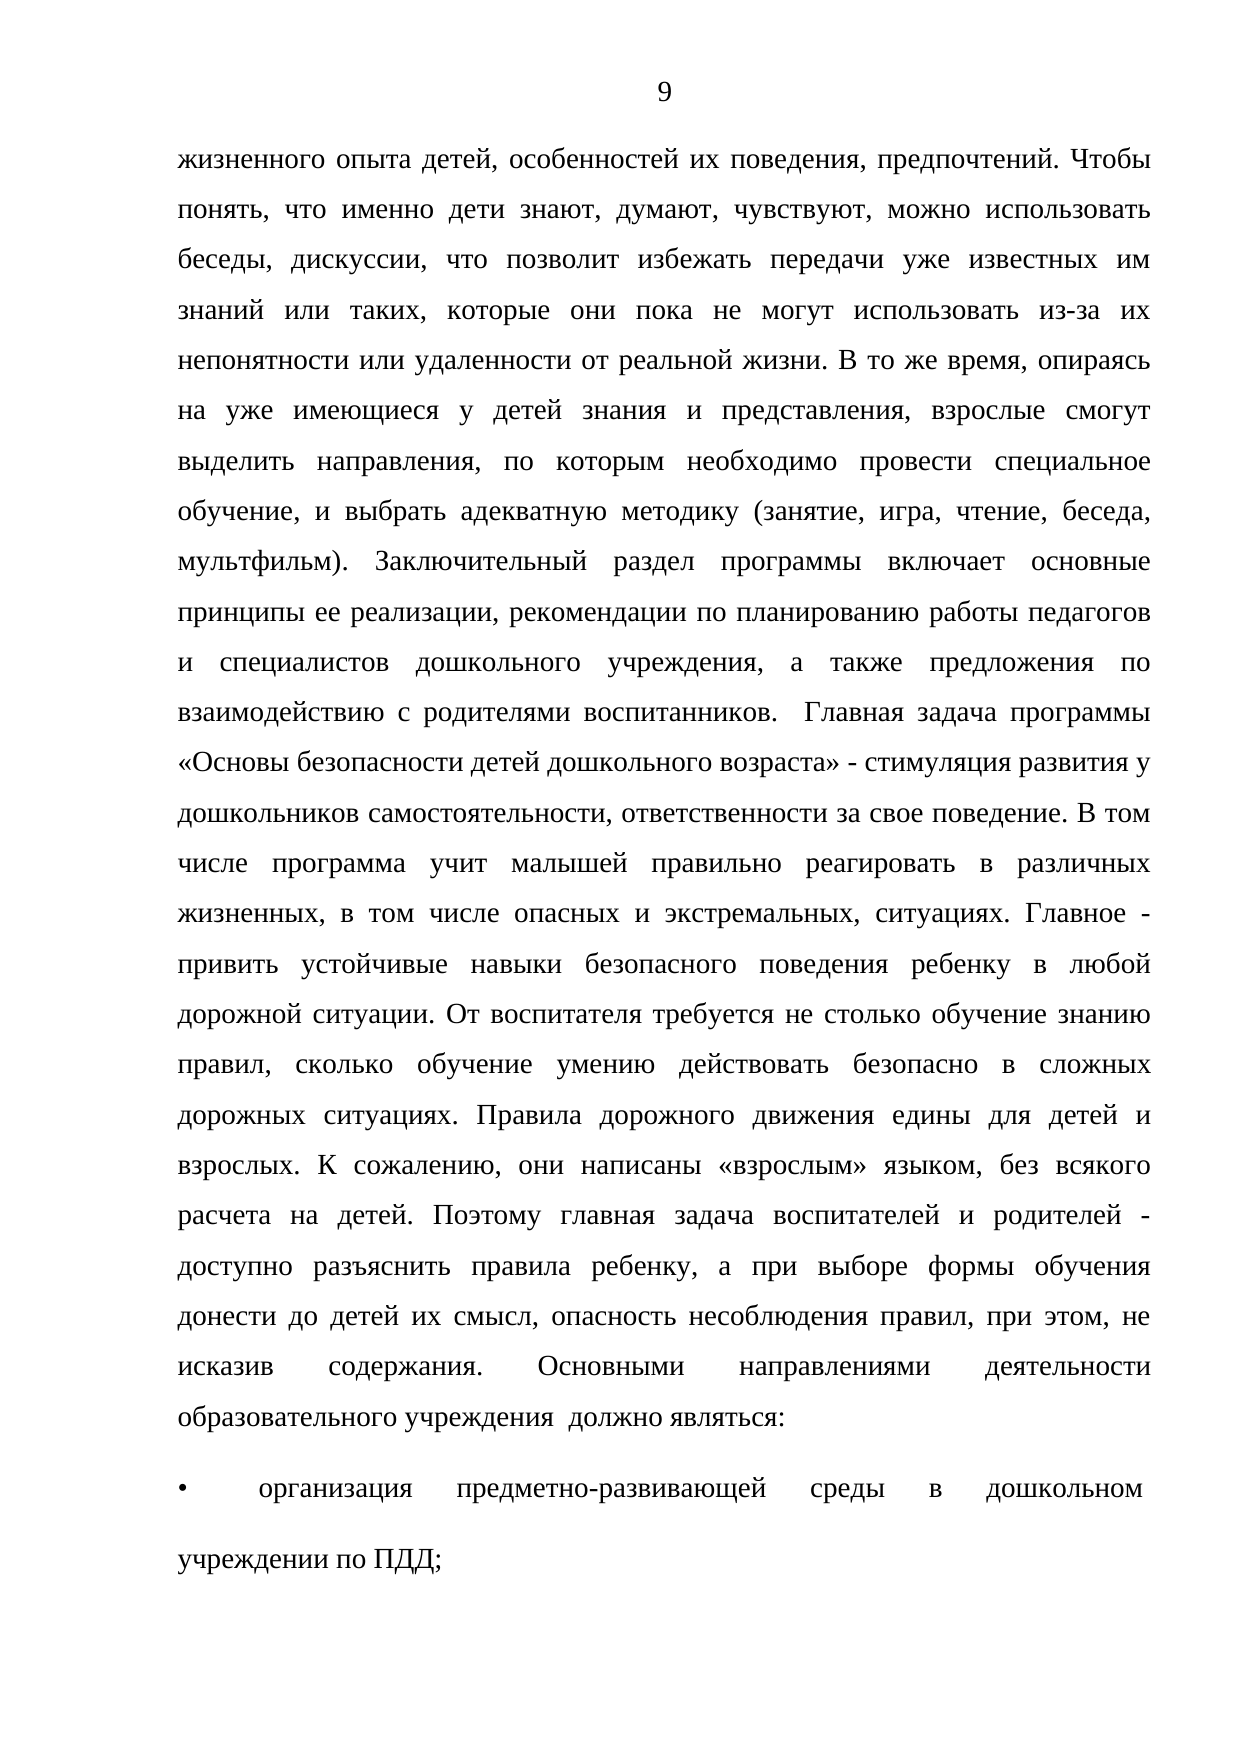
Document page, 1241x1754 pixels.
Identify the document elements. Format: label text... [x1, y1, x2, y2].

text • организация предметно-развивающей среды в дошкольном [177, 1470, 1152, 1503]
text учреждении по ПДД; [177, 1541, 1152, 1574]
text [177, 141, 1152, 1432]
